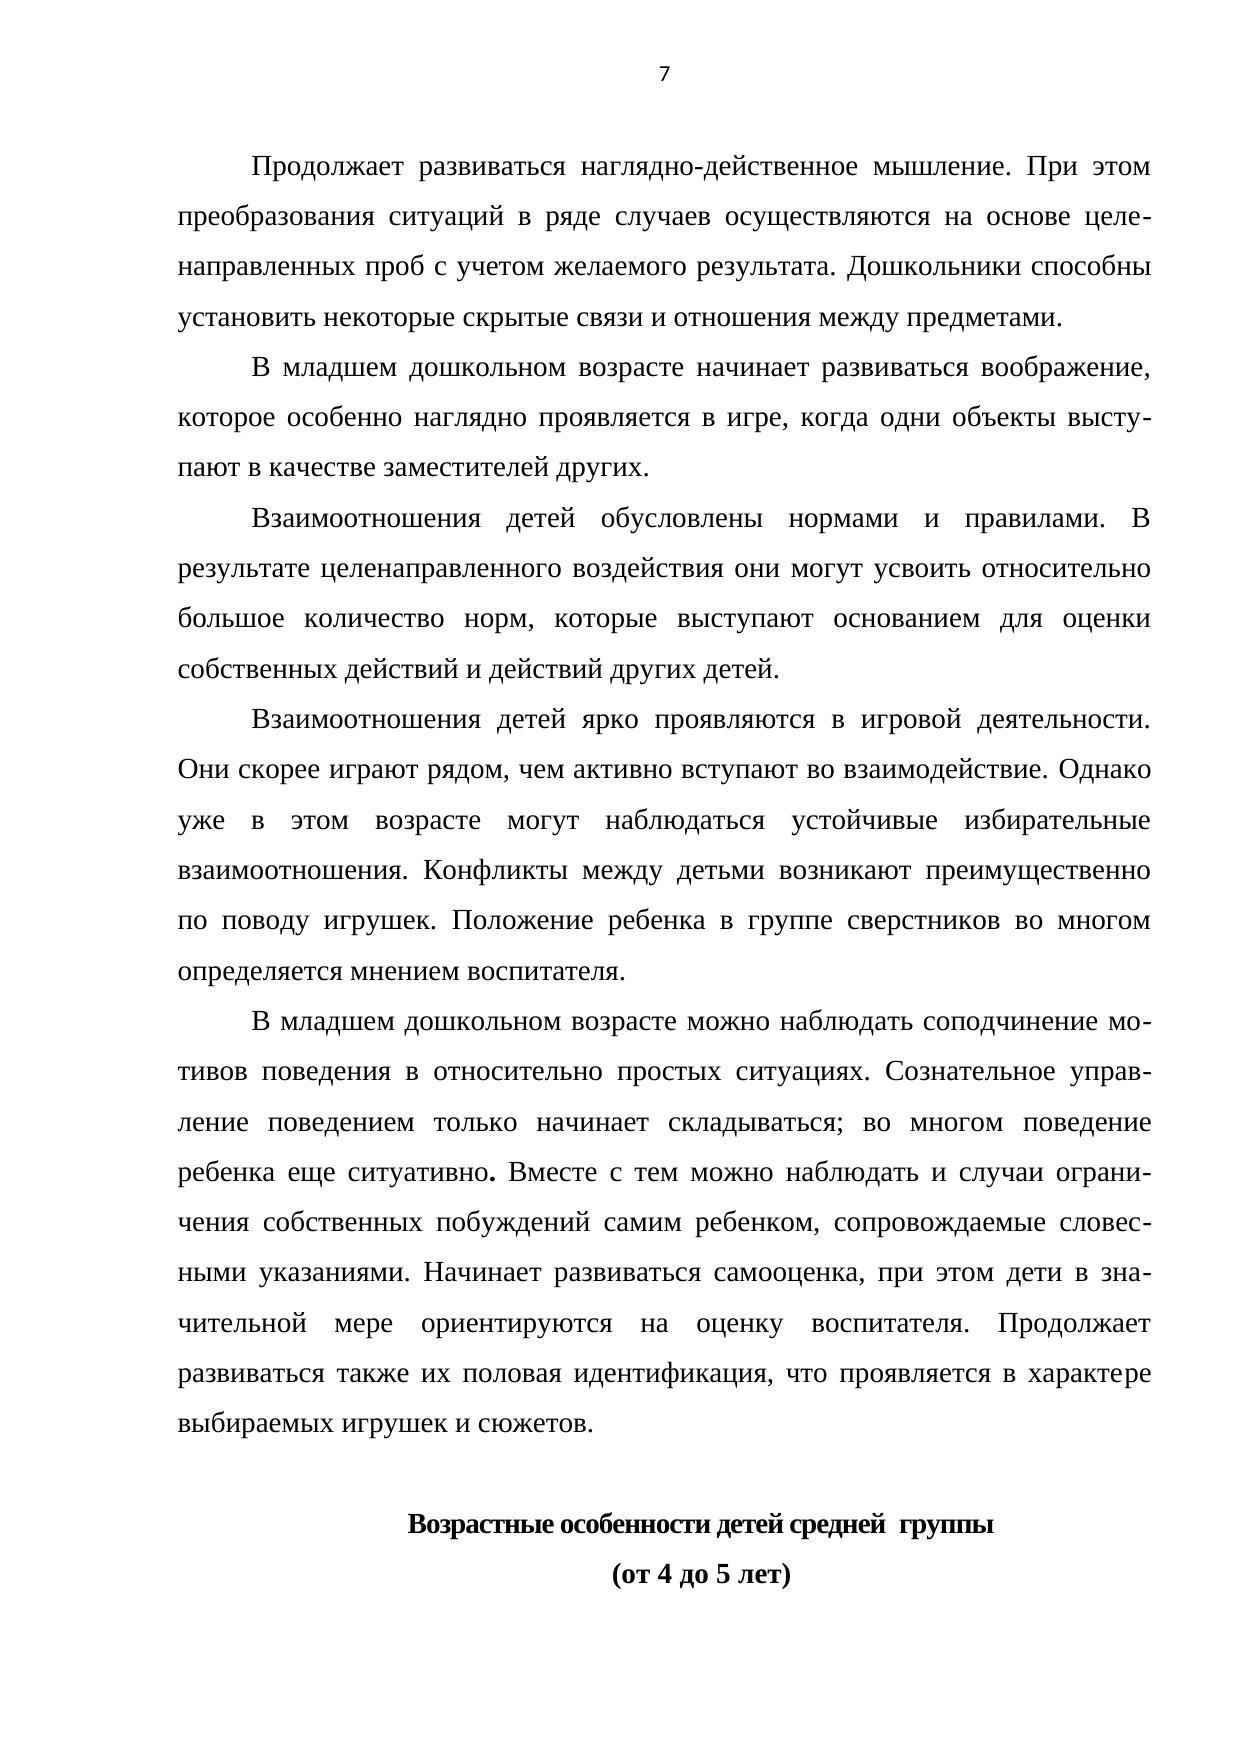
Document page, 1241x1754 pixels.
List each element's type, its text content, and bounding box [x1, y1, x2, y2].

text Взаимоотношения детей обусловлены нормами и правилами. В результате целенаправленного воздействия они могут усвоить относительно большое количество норм, которые выступают основанием для оценки собственных действий и действий других детей. [177, 500, 1152, 684]
text В младшем дошкольном возрасте начинает развиваться воображение, которое особенно наглядно проявляется в игре, когда одни объекты выступают в качестве заместителей других. [177, 349, 1152, 483]
text Возрастные особенности детей средней группы [177, 1506, 1152, 1540]
text Продолжает развиваться наглядно-действенное мышление. При этом преобразования ситуаций в ряде случаев осуществляются на основе целенаправленных проб с учетом желаемого результата. Дошкольники способны установить некоторые скрытые связи и отношения между предметами. [177, 148, 1152, 332]
text (от 4 до 5 лет) [177, 1556, 1152, 1590]
text В младшем дошкольном возрасте можно наблюдать соподчинение мотивов поведения в относительно простых ситуациях. Сознательное управление поведением только начинает складываться; во многом поведение ребенка еще ситуативно. Вместе с тем можно наблюдать и случаи ограничения собственных побуждений самим ребенком, сопровождаемые словесными указаниями. Начинает развиваться самооценка, при этом дети в значительной мере ориентируются на оценку воспитателя. Продолжает развиваться также их половая идентификация, что проявляется в характере выбираемых игрушек и сюжетов. [177, 1003, 1152, 1439]
text Взаимоотношения детей ярко проявляются в игровой деятельности. Они скорее играют рядом, чем активно вступают во взаимодействие. Однако уже в этом возрасте могут наблюдаться устойчивые избирательные взаимоотношения. Конфликты между детьми возникают преимущественно по поводу игрушек. Положение ребенка в группе сверстников во многом определяется мнением воспитателя. [177, 701, 1152, 986]
